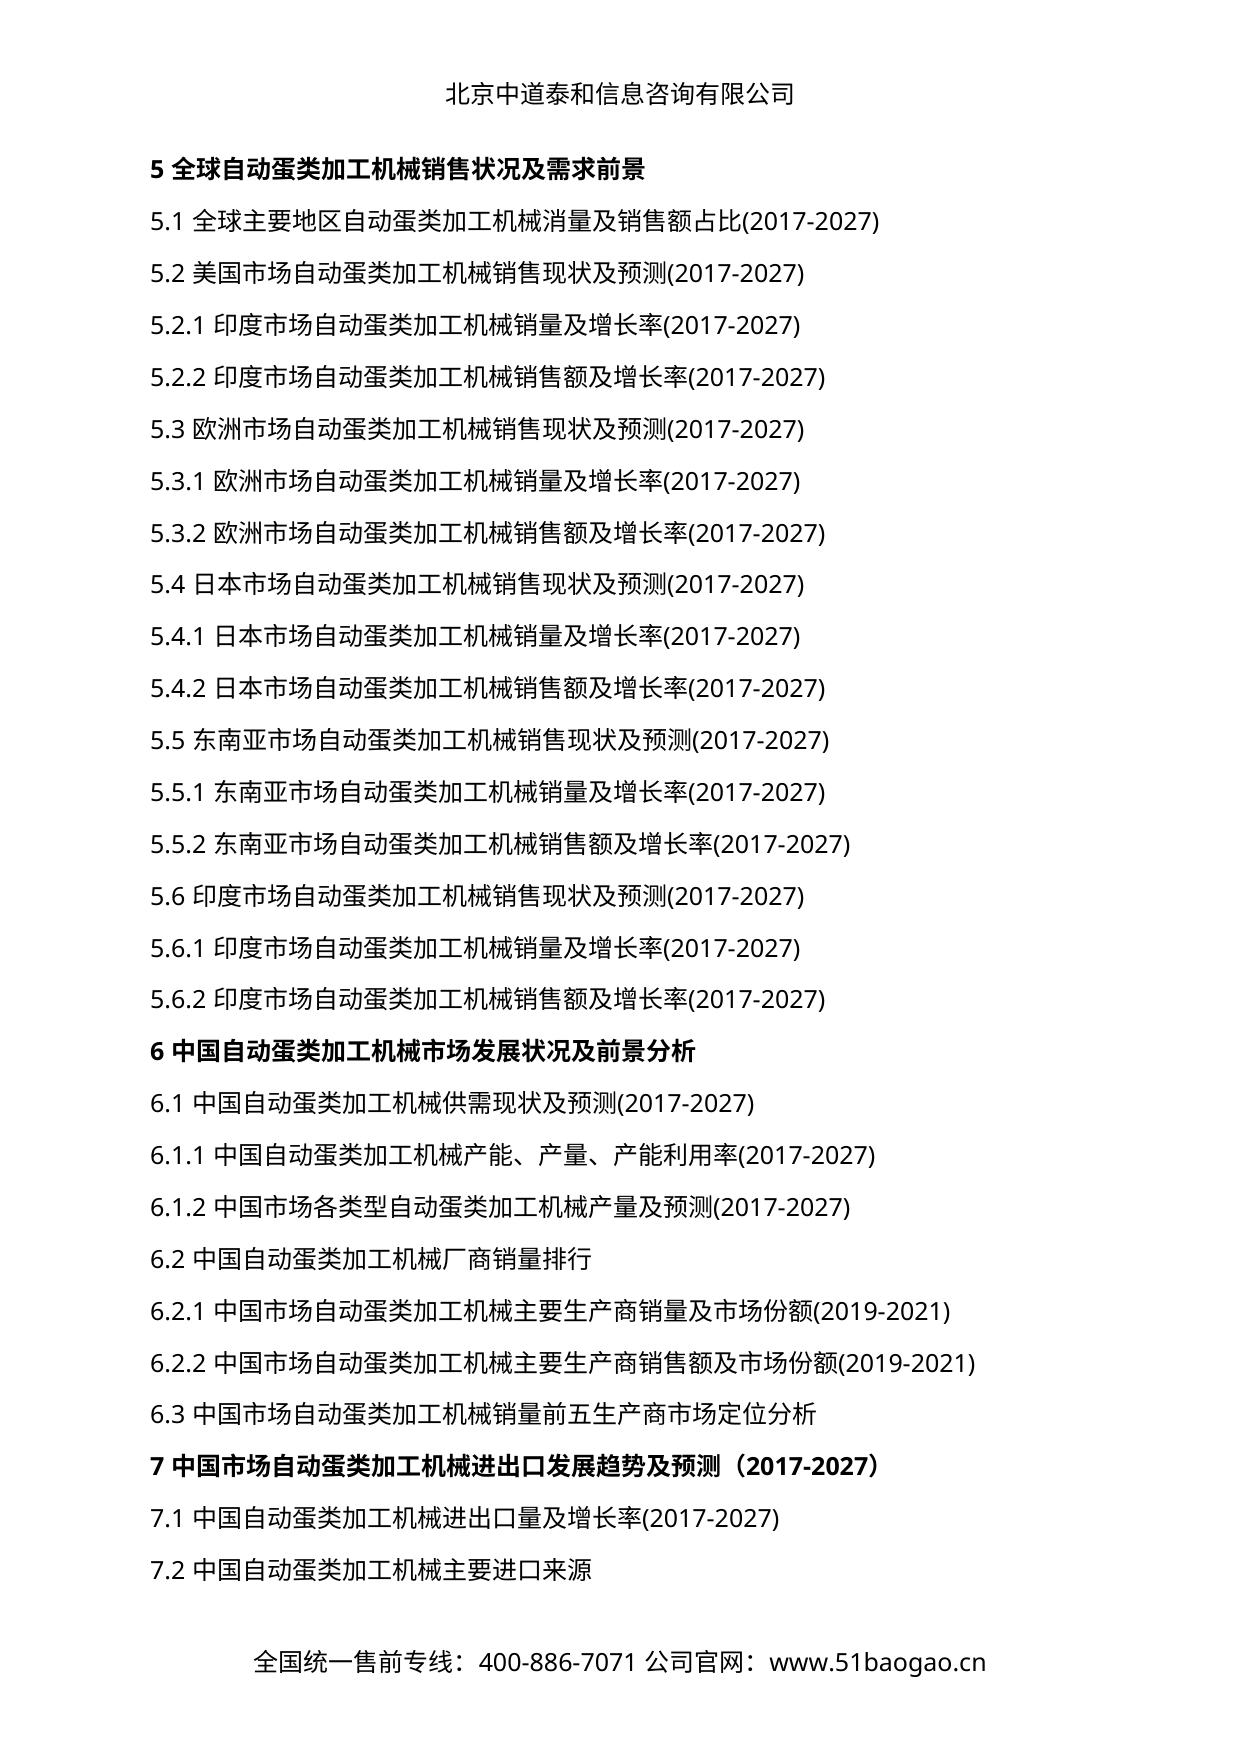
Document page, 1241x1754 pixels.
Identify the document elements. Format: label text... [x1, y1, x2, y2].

text 5.3.2 欧洲市场自动蛋类加工机械销售额及增长率(2017-2027) [150, 513, 1090, 549]
text 6.2.2 中国市场自动蛋类加工机械主要生产商销售额及市场份额(2019-2021) [150, 1343, 1090, 1379]
text 5.4 日本市场自动蛋类加工机械销售现状及预测(2017-2027) [150, 565, 1090, 601]
text 5.5.1 东南亚市场自动蛋类加工机械销量及增长率(2017-2027) [150, 772, 1090, 809]
text 6.2.1 中国市场自动蛋类加工机械主要生产商销量及市场份额(2019-2021) [150, 1291, 1090, 1327]
text 5.6 印度市场自动蛋类加工机械销售现状及预测(2017-2027) [150, 876, 1090, 912]
text 5.2.2 印度市场自动蛋类加工机械销售额及增长率(2017-2027) [150, 357, 1090, 394]
text 5.1 全球主要地区自动蛋类加工机械消量及销售额占比(2017-2027) [150, 202, 1090, 238]
text 6.1.2 中国市场各类型自动蛋类加工机械产量及预测(2017-2027) [150, 1187, 1090, 1224]
text 5.5.2 东南亚市场自动蛋类加工机械销售额及增长率(2017-2027) [150, 824, 1090, 861]
text 7.1 中国自动蛋类加工机械进出口量及增长率(2017-2027) [150, 1499, 1090, 1535]
text 7.2 中国自动蛋类加工机械主要进口来源 [150, 1551, 1090, 1587]
text 6 中国自动蛋类加工机械市场发展状况及前景分析 [150, 1032, 1090, 1068]
text 5.4.1 日本市场自动蛋类加工机械销量及增长率(2017-2027) [150, 617, 1090, 653]
text 5.2.1 印度市场自动蛋类加工机械销量及增长率(2017-2027) [150, 306, 1090, 342]
text 7 中国市场自动蛋类加工机械进出口发展趋势及预测（2017-2027） [150, 1447, 1090, 1483]
text 5.3.1 欧洲市场自动蛋类加工机械销量及增长率(2017-2027) [150, 461, 1090, 497]
text 5.6.2 印度市场自动蛋类加工机械销售额及增长率(2017-2027) [150, 980, 1090, 1016]
text 5 全球自动蛋类加工机械销售状况及需求前景 [150, 150, 1090, 186]
text 6.2 中国自动蛋类加工机械厂商销量排行 [150, 1239, 1090, 1276]
text 6.3 中国市场自动蛋类加工机械销量前五生产商市场定位分析 [150, 1395, 1090, 1431]
text 5.5 东南亚市场自动蛋类加工机械销售现状及预测(2017-2027) [150, 721, 1090, 757]
text 5.2 美国市场自动蛋类加工机械销售现状及预测(2017-2027) [150, 254, 1090, 290]
text 6.1.1 中国自动蛋类加工机械产能、产量、产能利用率(2017-2027) [150, 1136, 1090, 1172]
text 5.3 欧洲市场自动蛋类加工机械销售现状及预测(2017-2027) [150, 409, 1090, 446]
text 5.4.2 日本市场自动蛋类加工机械销售额及增长率(2017-2027) [150, 669, 1090, 705]
text 5.6.1 印度市场自动蛋类加工机械销量及增长率(2017-2027) [150, 928, 1090, 964]
text 6.1 中国自动蛋类加工机械供需现状及预测(2017-2027) [150, 1084, 1090, 1120]
